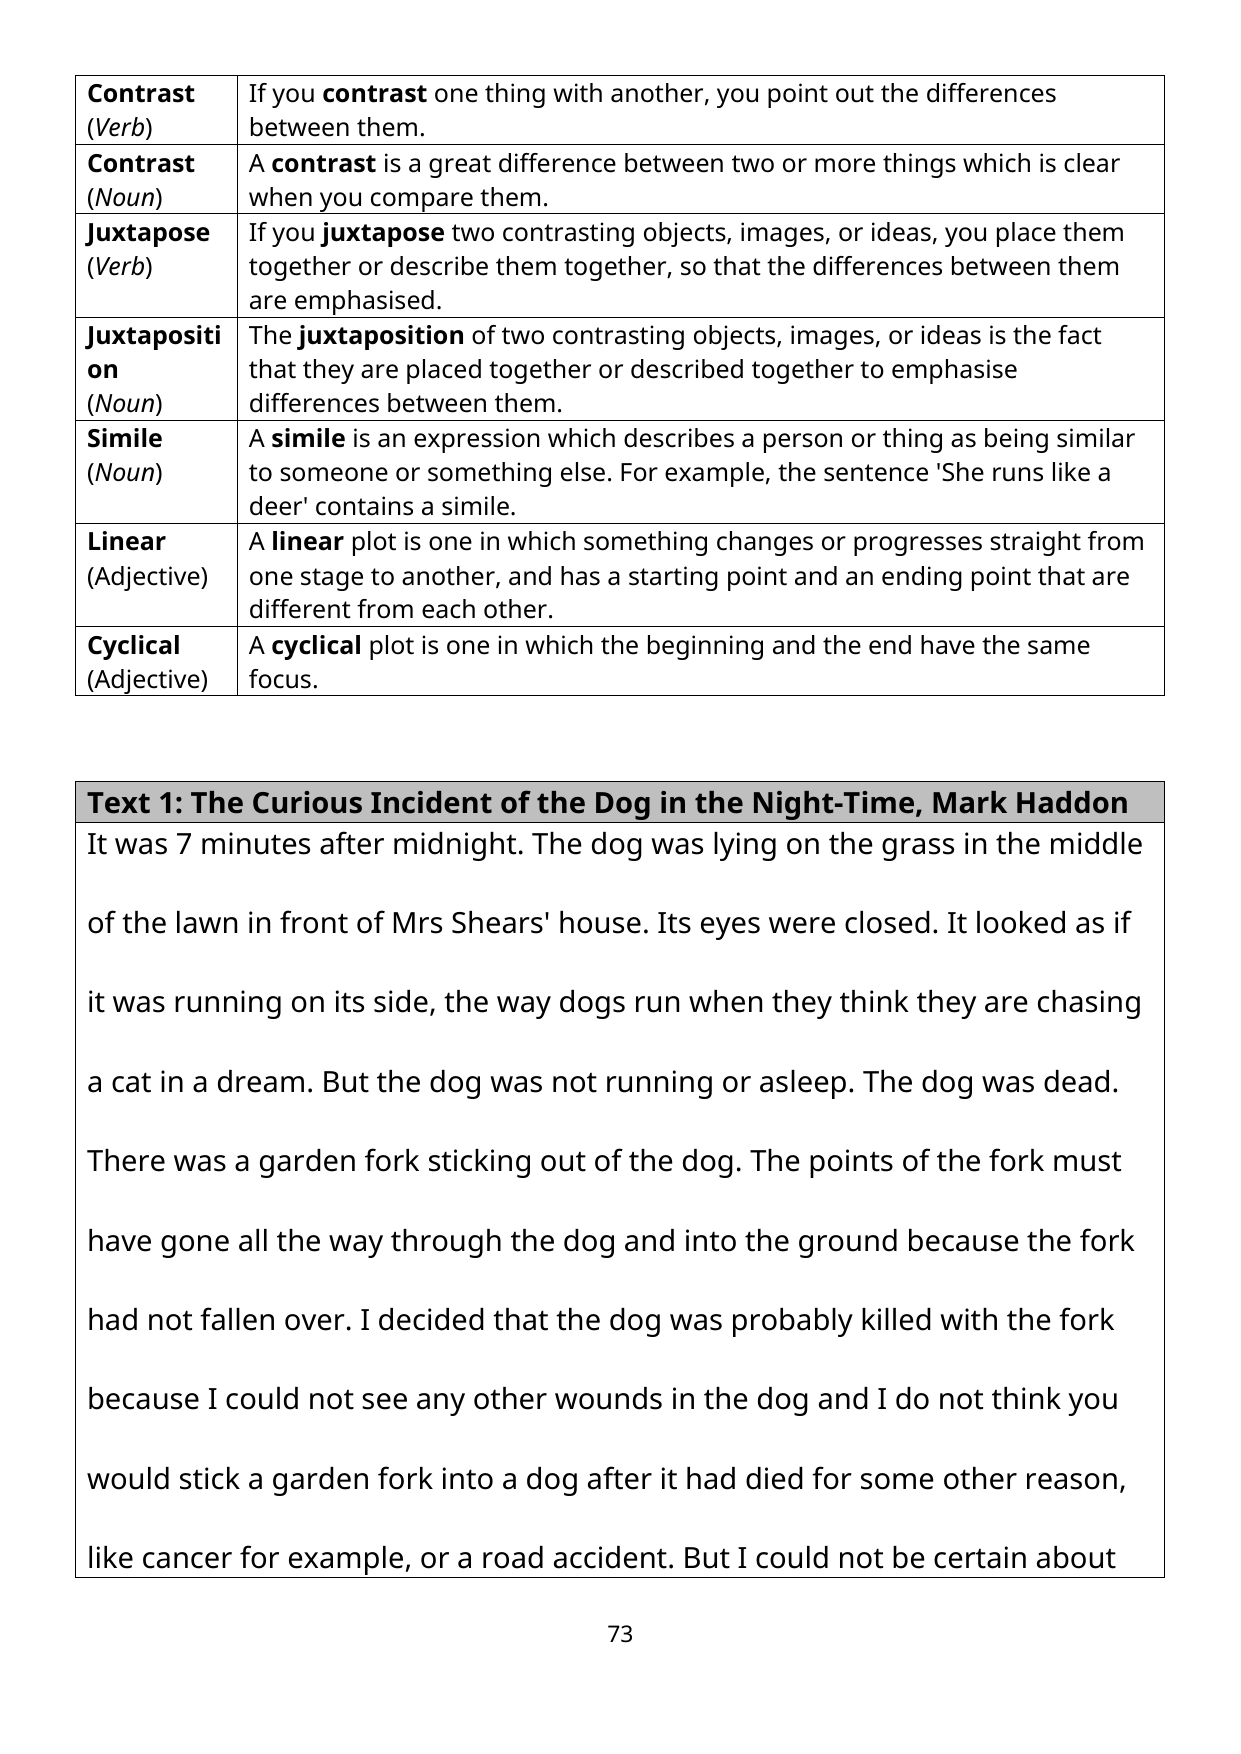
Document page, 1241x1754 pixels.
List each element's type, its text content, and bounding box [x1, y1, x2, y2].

table_cell If you juxtapose two contrasting objects, images, or ideas, you place them together or describe them together, so that the differences between them are emphasised. [238, 214, 1164, 317]
table_cell Linear (Adjective) [76, 524, 237, 626]
table_cell A cyclical plot is one in which the beginning and the end have the same focus. [238, 627, 1164, 695]
table_cell A contrast is a great difference between two or more things which is clear when you compare them. [238, 145, 1164, 213]
table_cell Contrast (Verb) [76, 76, 237, 144]
table_cell A linear plot is one in which something changes or progresses straight from one stage to another, and has a starting point and an ending point that are different from each other. [238, 524, 1164, 626]
table_cell The juxtaposition of two contrasting objects, images, or ideas is the fact that they are placed together or described together to emphasise differences between them. [238, 318, 1164, 420]
table_cell Juxtaposition (Noun) [76, 318, 237, 420]
table_cell A simile is an expression which describes a person or thing as being similar to someone or something else. For example, the sentence 'She runs like a deer' contains a simile. [238, 421, 1164, 523]
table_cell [76, 823, 1164, 1577]
table_cell Contrast (Noun) [76, 145, 237, 213]
table_header Text 1: The Curious Incident of the Dog in the Night-Time, Mark Haddon [76, 782, 1164, 822]
table_cell Simile (Noun) [76, 421, 237, 523]
table_cell If you contrast one thing with another, you point out the differences between them. [238, 76, 1164, 144]
table_cell Cyclical (Adjective) [76, 627, 237, 695]
table_cell Juxtapose (Verb) [76, 214, 237, 317]
